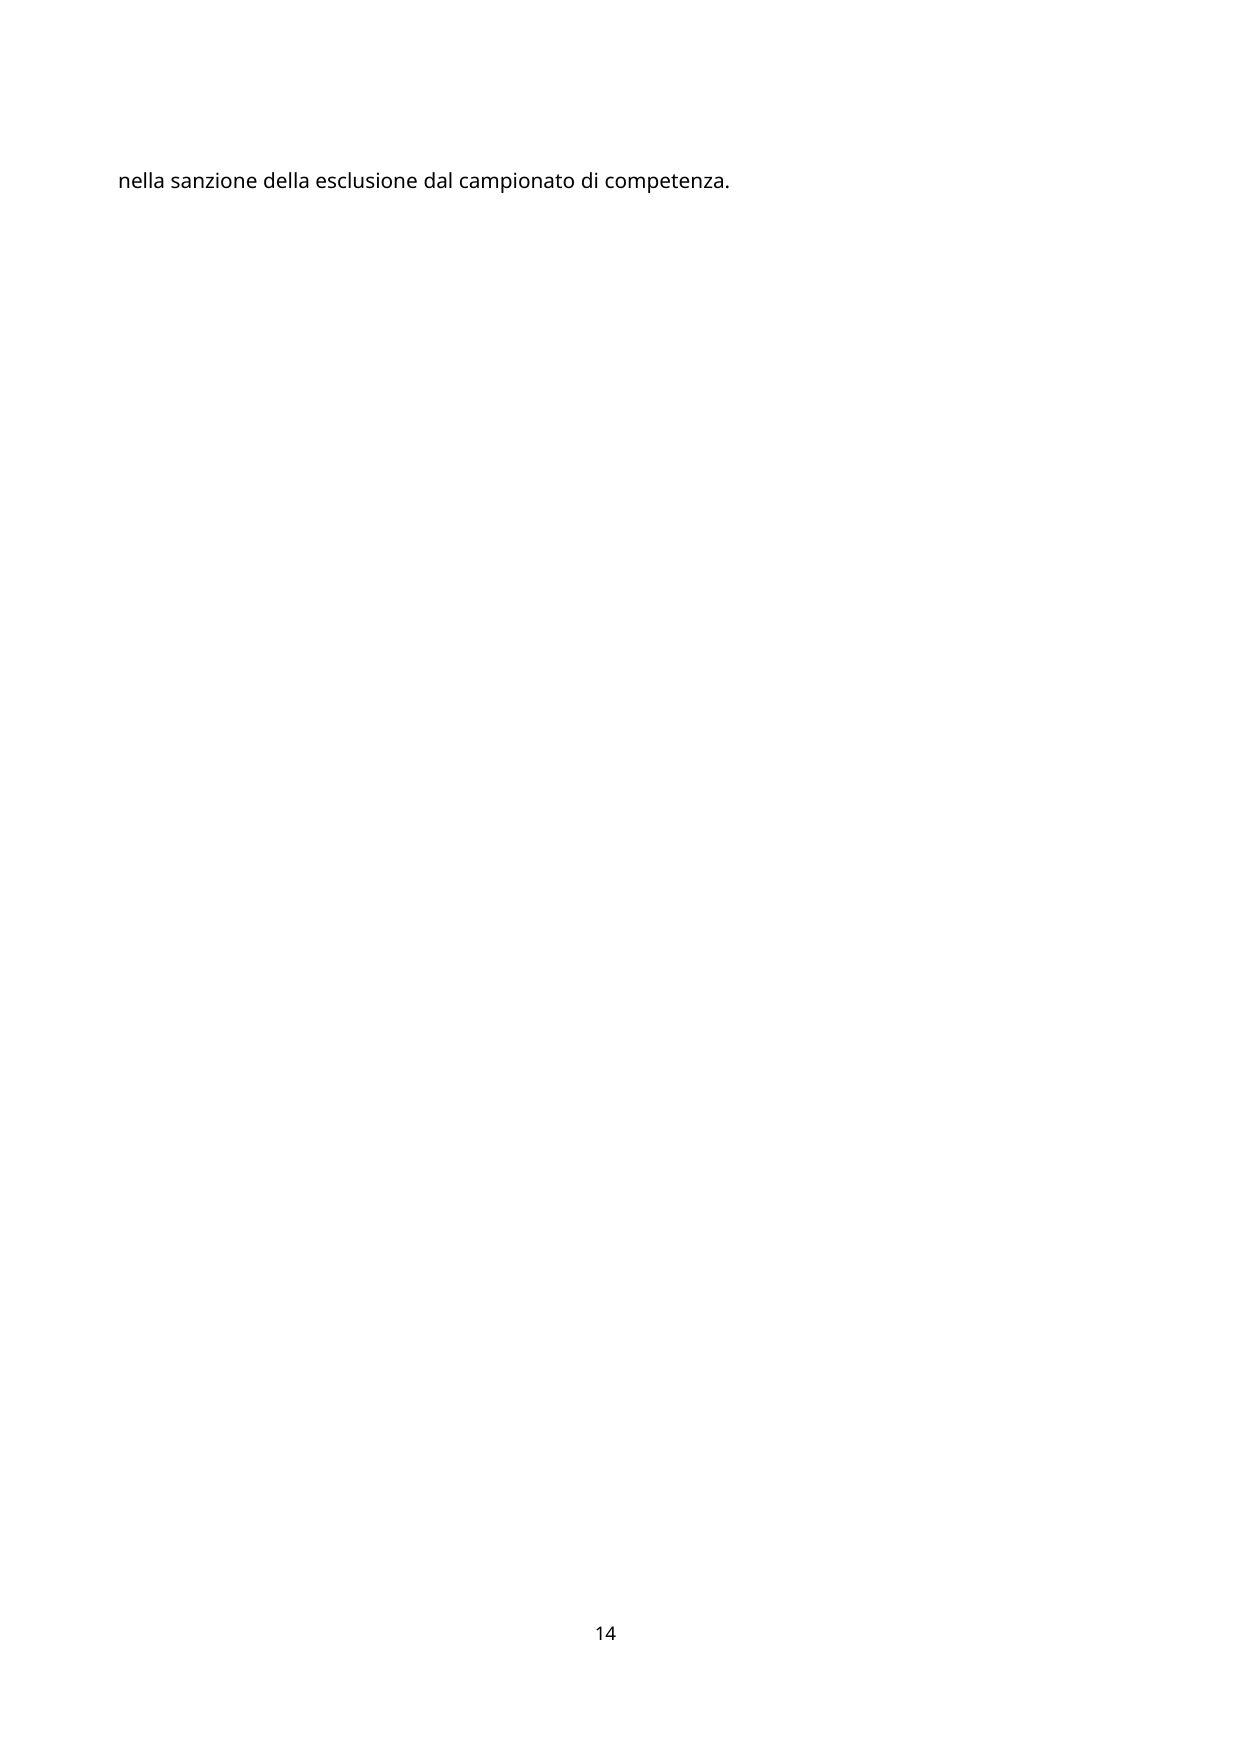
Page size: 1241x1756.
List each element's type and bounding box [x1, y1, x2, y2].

text [118, 167, 1093, 195]
